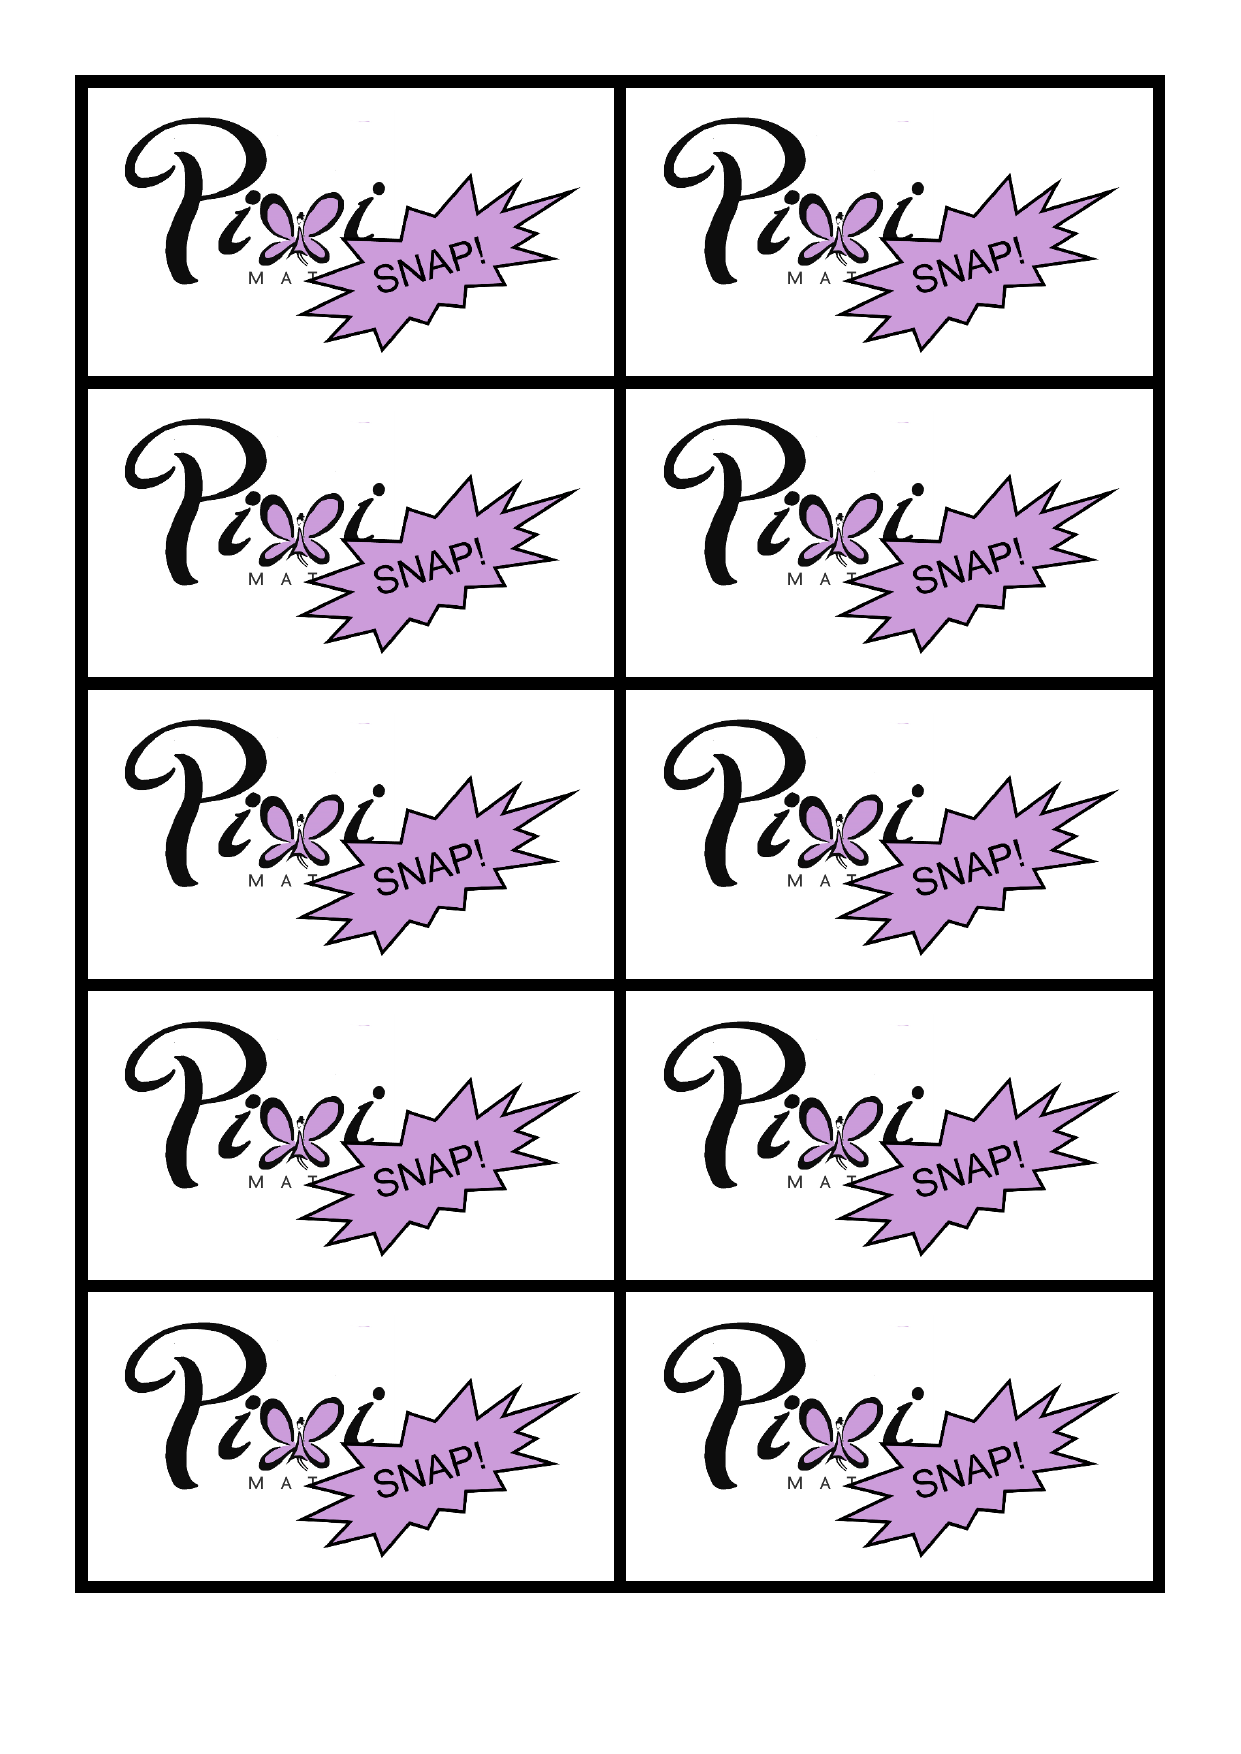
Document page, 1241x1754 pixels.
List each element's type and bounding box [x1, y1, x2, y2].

table_cell [626, 1292, 1153, 1581]
table_cell [626, 389, 1153, 677]
picture [659, 411, 1120, 654]
picture [120, 1315, 581, 1558]
picture [120, 1014, 581, 1257]
picture [659, 110, 1120, 353]
table_cell [626, 991, 1153, 1279]
picture [120, 713, 581, 956]
table_cell [88, 1292, 614, 1581]
table_header [88, 88, 614, 376]
table_cell [88, 690, 614, 978]
picture [659, 713, 1120, 956]
table_cell [626, 690, 1153, 978]
table_cell [88, 991, 614, 1279]
table_header [626, 88, 1153, 376]
picture [120, 411, 581, 654]
table_cell [88, 389, 614, 677]
picture [659, 1014, 1120, 1257]
picture [659, 1315, 1120, 1558]
picture [120, 110, 581, 353]
